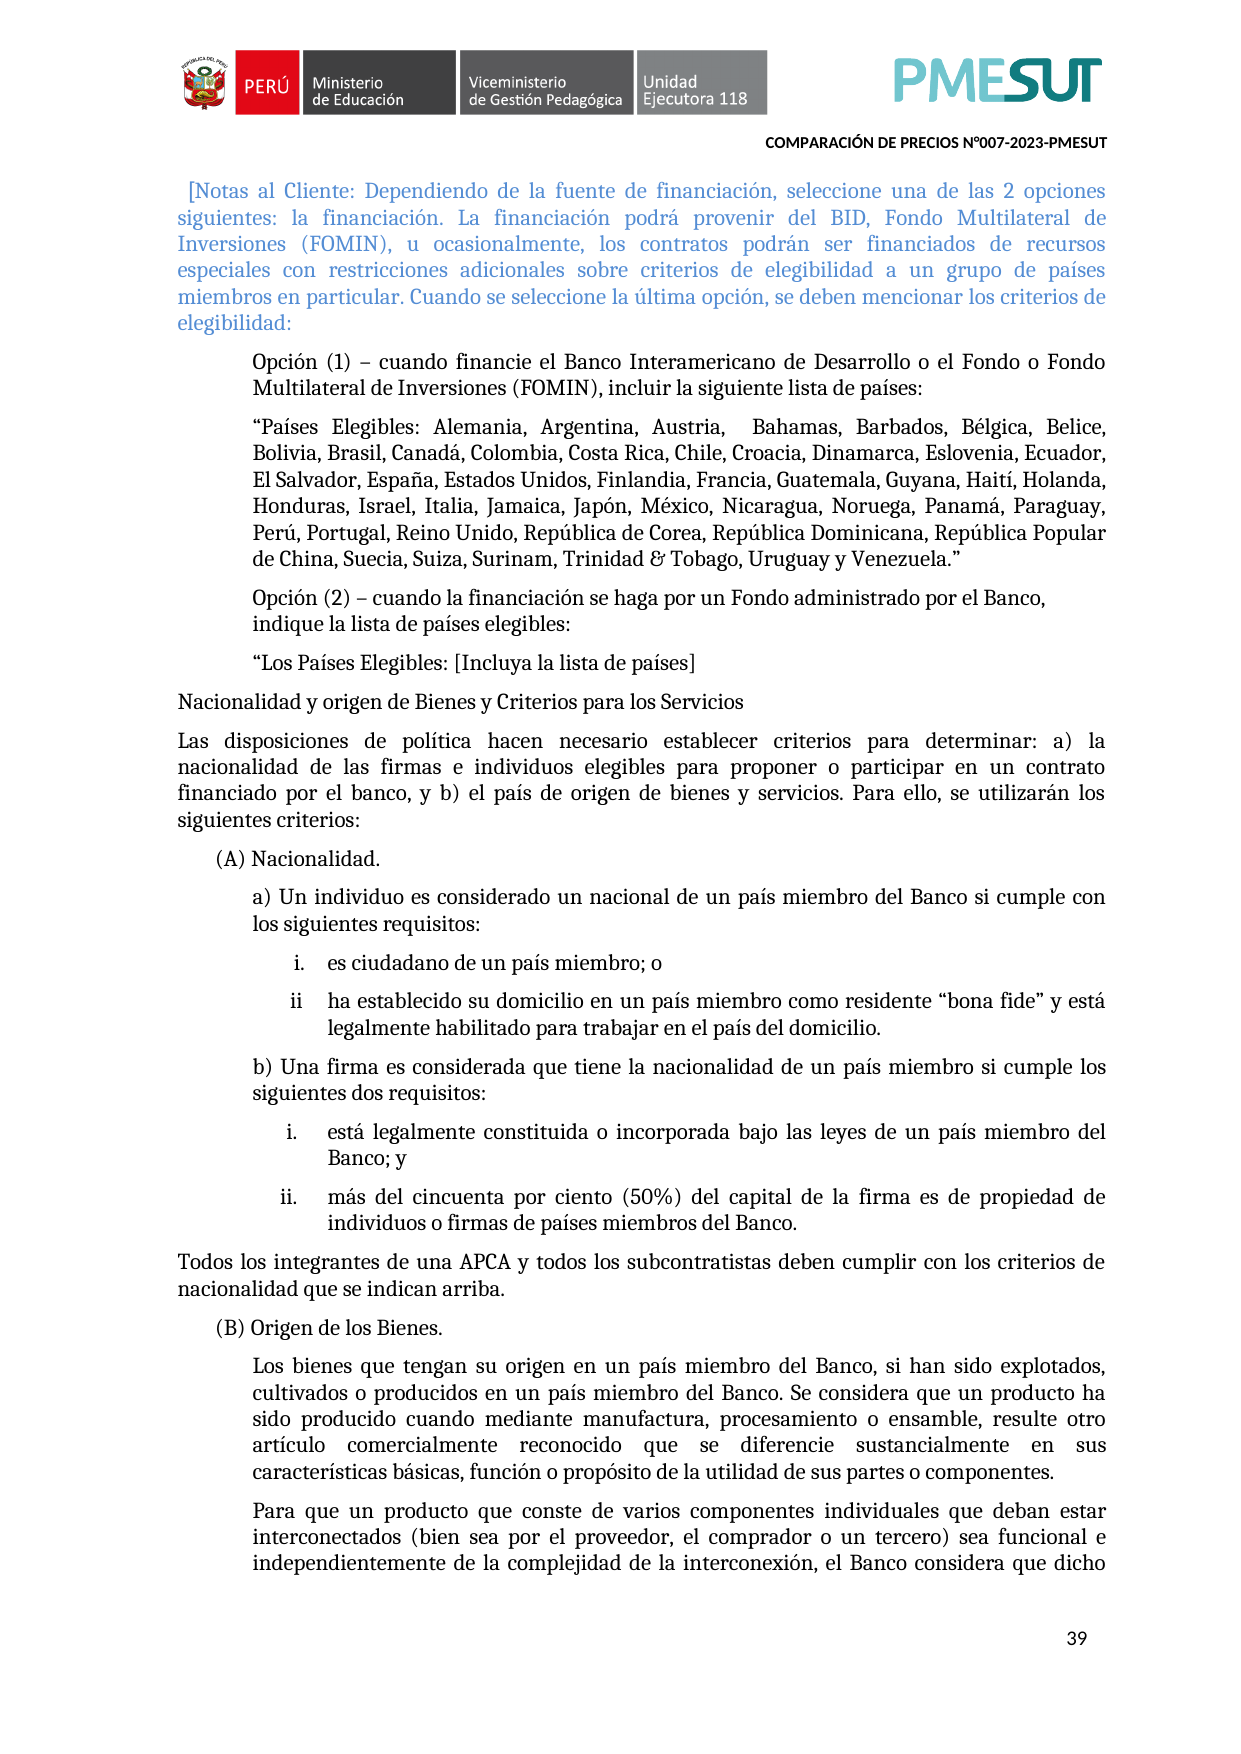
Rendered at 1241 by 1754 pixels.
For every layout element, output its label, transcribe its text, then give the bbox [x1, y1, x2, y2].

picture [886, 56, 1108, 105]
text a) Un individuo es considerado un nacional de un país miembro del Banco si cumple con los siguientes requisitos: [252, 884, 1107, 937]
text [Notas al Cliente: Dependiendo de la fuente de financiación, seleccione una de las 2 opciones siguientes: la financiación. La financiación podrá provenir del BID, Fondo Multilateral de Inversiones (FOMIN), u ocasionalmente, los contratos podrán ser financiados de recursos especiales con restricciones adicionales sobre criterios de elegibilidad a un grupo de países miembros en particular. Cuando se seleccione la última opción, se deben mencionar los criterios de elegibilidad: [177, 177, 1107, 336]
list está legalmente constituida o incorporada bajo las leyes de un país miembro del Banco; y [297, 1119, 1107, 1171]
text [252, 1497, 1107, 1576]
text Todos los integrantes de una APCA y todos los subcontratistas deben cumplir con los criterios de nacionalidad que se indican arriba. [177, 1249, 1107, 1302]
text “Países Elegibles: Alemania, Argentina, Austria, Bahamas, Barbados, Bélgica, Belice, Bolivia, Brasil, Canadá, Colombia, Costa Rica, Chile, Croacia, Dinamarca, Eslovenia, Ecuador, El Salvador, España, Estados Unidos, Finlandia, Francia, Guatemala, Guyana, Haití, Holanda, Honduras, Israel, Italia, Jamaica, Japón, México, Nicaragua, Noruega, Panamá, Paraguay, Perú, Portugal, Reino Unido, República de Corea, República Dominicana, República Popular de China, Suecia, Suiza, Surinam, Trinidad & Tobago, Uruguay y Venezuela.” [252, 414, 1107, 572]
text Nacionalidad y origen de Bienes y Criterios para los Servicios [177, 688, 1107, 715]
text “Los Países Elegibles: [Incluya la lista de países] [252, 650, 1107, 676]
text Las disposiciones de política hacen necesario establecer criterios para determinar: a) la nacionalidad de las firmas e individuos elegibles para proponer o participar en un contrato financiado por el banco, y b) el país de origen de bienes y servicios. Para ello, se utilizarán los siguientes criterios: [177, 727, 1107, 833]
list es ciudadano de un país miembro; o [305, 949, 1107, 976]
text (B) Origen de los Bienes. [215, 1314, 1107, 1341]
text Opción (2) – cuando la financiación se haga por un Fondo administrado por el Banco, indique la lista de países elegibles: [252, 584, 1107, 637]
text Opción (1) – cuando financie el Banco Interamericano de Desarrollo o el Fondo o Fondo Multilateral de Inversiones (FOMIN), incluir la siguiente lista de países: [252, 349, 1107, 401]
list más del cincuenta por ciento (50%) del capital de la firma es de propiedad de individuos o firmas de países miembros del Banco. [297, 1184, 1107, 1237]
text (A) Nacionalidad. [215, 845, 1107, 872]
text Los bienes que tengan su origen en un país miembro del Banco, si han sido explotados, cultivados o producidos en un país miembro del Banco. Se considera que un producto ha sido producido cuando mediante manufactura, procesamiento o ensamble, resulte otro artículo comercialmente reconocido que se diferencie sustancialmente en sus características básicas, función o propósito de la utilidad de sus partes o componentes. [252, 1353, 1107, 1485]
text b) Una firma es considerada que tiene la nacionalidad de un país miembro si cumple los siguientes dos requisitos: [252, 1053, 1107, 1106]
picture [175, 46, 772, 119]
text ii ha establecido su domicilio en un país miembro como residente “bona fide” y está legalmente habilitado para trabajar en el país del domicilio. [290, 988, 1107, 1041]
